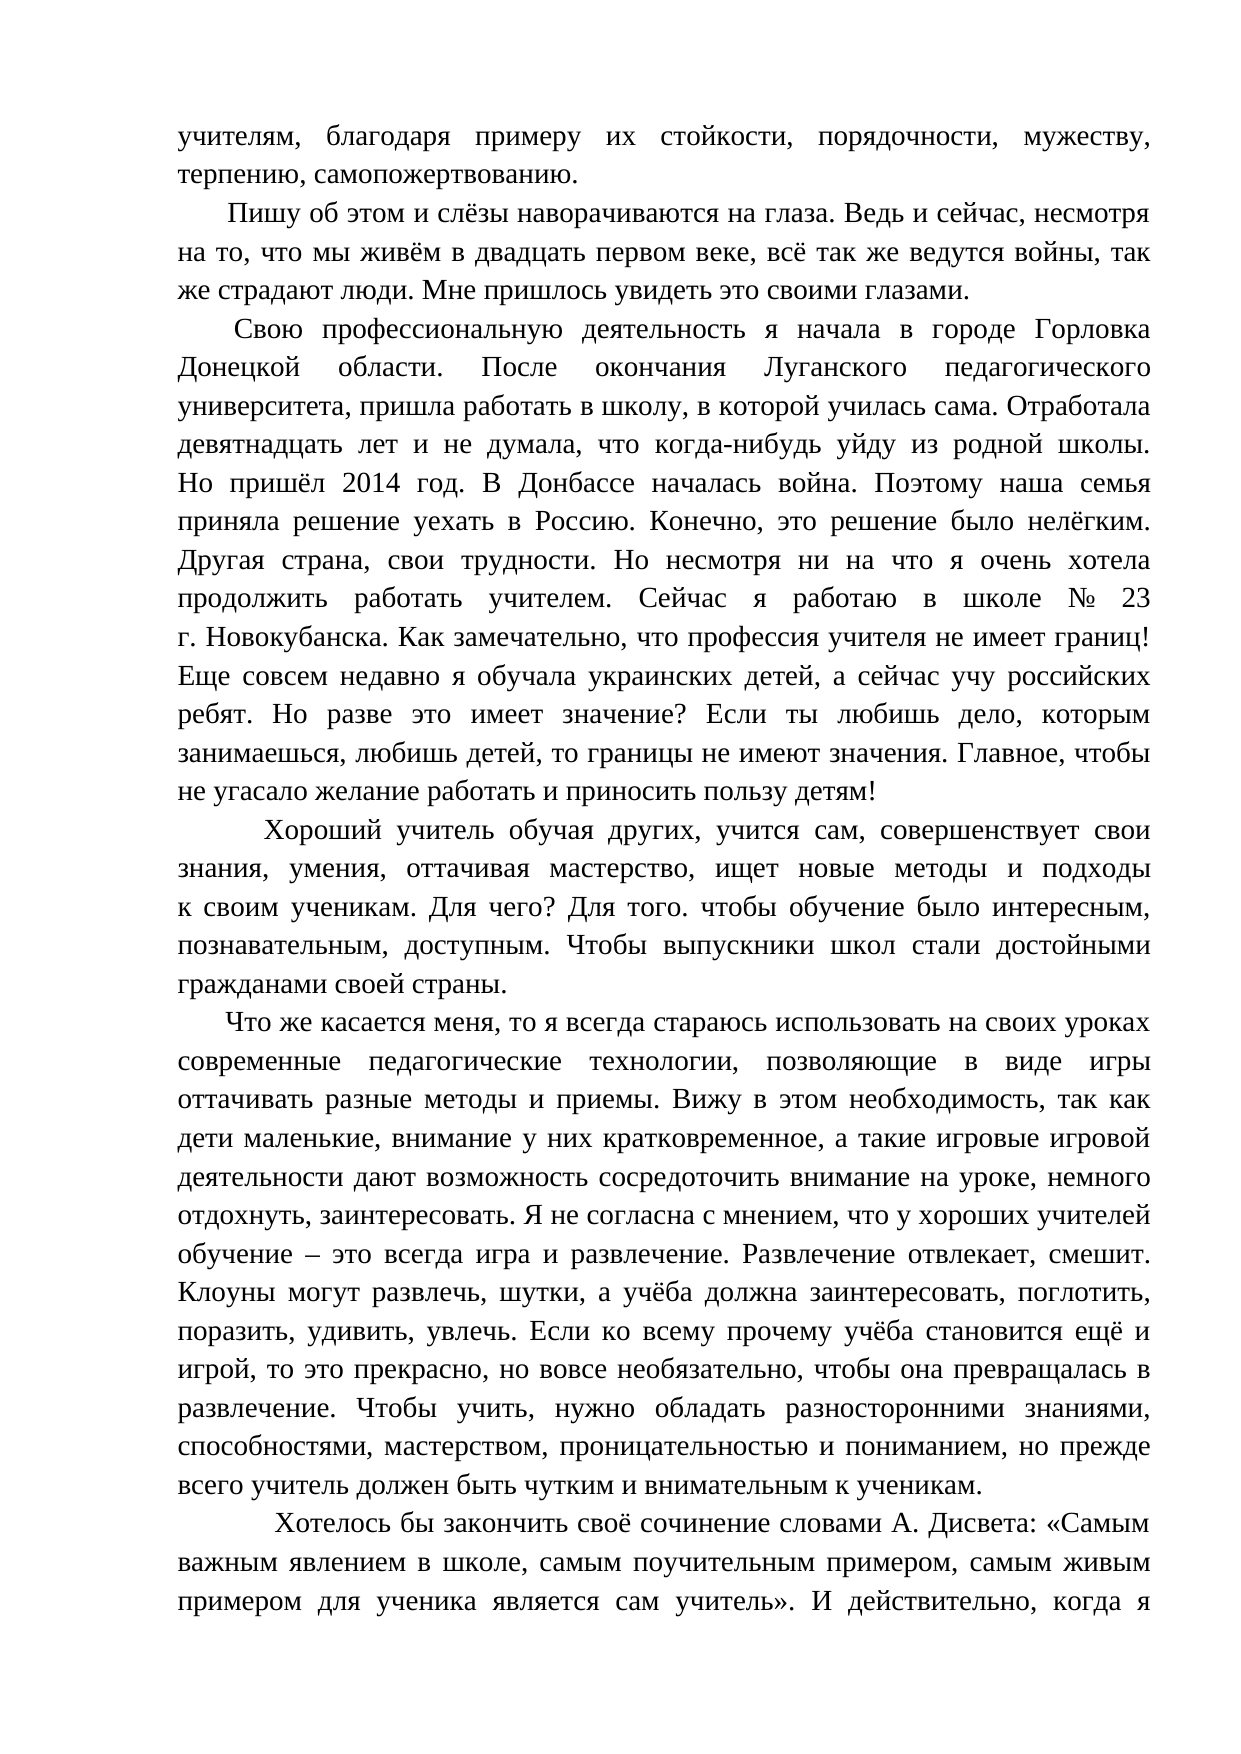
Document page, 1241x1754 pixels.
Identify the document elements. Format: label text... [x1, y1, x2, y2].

text Что же касается меня, то я всегда стараюсь использовать на своих уроках современные педагогические технологии, позволяющие в виде игры оттачивать разные методы и приемы. Вижу в этом необходимость, так как дети маленькие, внимание у них кратковременное, а такие игровые игровой деятельности дают возможность сосредоточить внимание на уроке, немного отдохнуть, заинтересовать. Я не согласна с мнением, что у хороших учителей обучение – это всегда игра и развлечение. Развлечение отвлекает, смешит. Клоуны могут развлечь, шутки, а учёба должна заинтересовать, поглотить, поразить, удивить, увлечь. Если ко всему прочему учёба становится ещё и игрой, то это прекрасно, но вовсе необязательно, чтобы она превращалась в развлечение. Чтобы учить, нужно обладать разносторонними знаниями, способностями, мастерством, проницательностью и пониманием, но прежде всего учитель должен быть чутким и внимательным к ученикам. [177, 1004, 1152, 1501]
text Хороший учитель обучая других, учится сам, совершенствует свои знания, умения, оттачивая мастерство, ищет новые методы и подходы к своим ученикам. Для чего? Для того. чтобы обучение было интересным, познавательным, доступным. Чтобы выпускники школ стали достойными гражданами своей страны. [177, 812, 1152, 999]
text Пишу об этом и слёзы наворачиваются на глаза. Ведь и сейчас, несмотря на то, что мы живём в двадцать первом веке, всё так же ведутся войны, так же страдают люди. Мне пришлось увидеть это своими глазами. [177, 195, 1152, 306]
text Свою профессиональную деятельность я начала в городе Горловка Донецкой области. После окончания Луганского педагогического университета, пришла работать в школу, в которой училась сама. Отработала девятнадцать лет и не думала, что когда-нибудь уйду из родной школы. Но пришёл 2014 год. В Донбассе началась война. Поэтому наша семья приняла решение уехать в Россию. Конечно, это решение было нелёгким. Другая страна, свои трудности. Но несмотря ни на что я очень хотела продолжить работать учителем. Сейчас я работаю в школе № 23 г. Новокубанска. Как замечательно, что профессия учителя не имеет границ! Еще совсем недавно я обучала украинских детей, а сейчас учу российских ребят. Но разве это имеет значение? Если ты любишь дело, которым занимаешься, любишь детей, то границы не имеют значения. Главное, чтобы не угасало желание работать и приносить пользу детям! [177, 311, 1152, 807]
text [177, 1506, 1152, 1616]
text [177, 118, 1152, 190]
